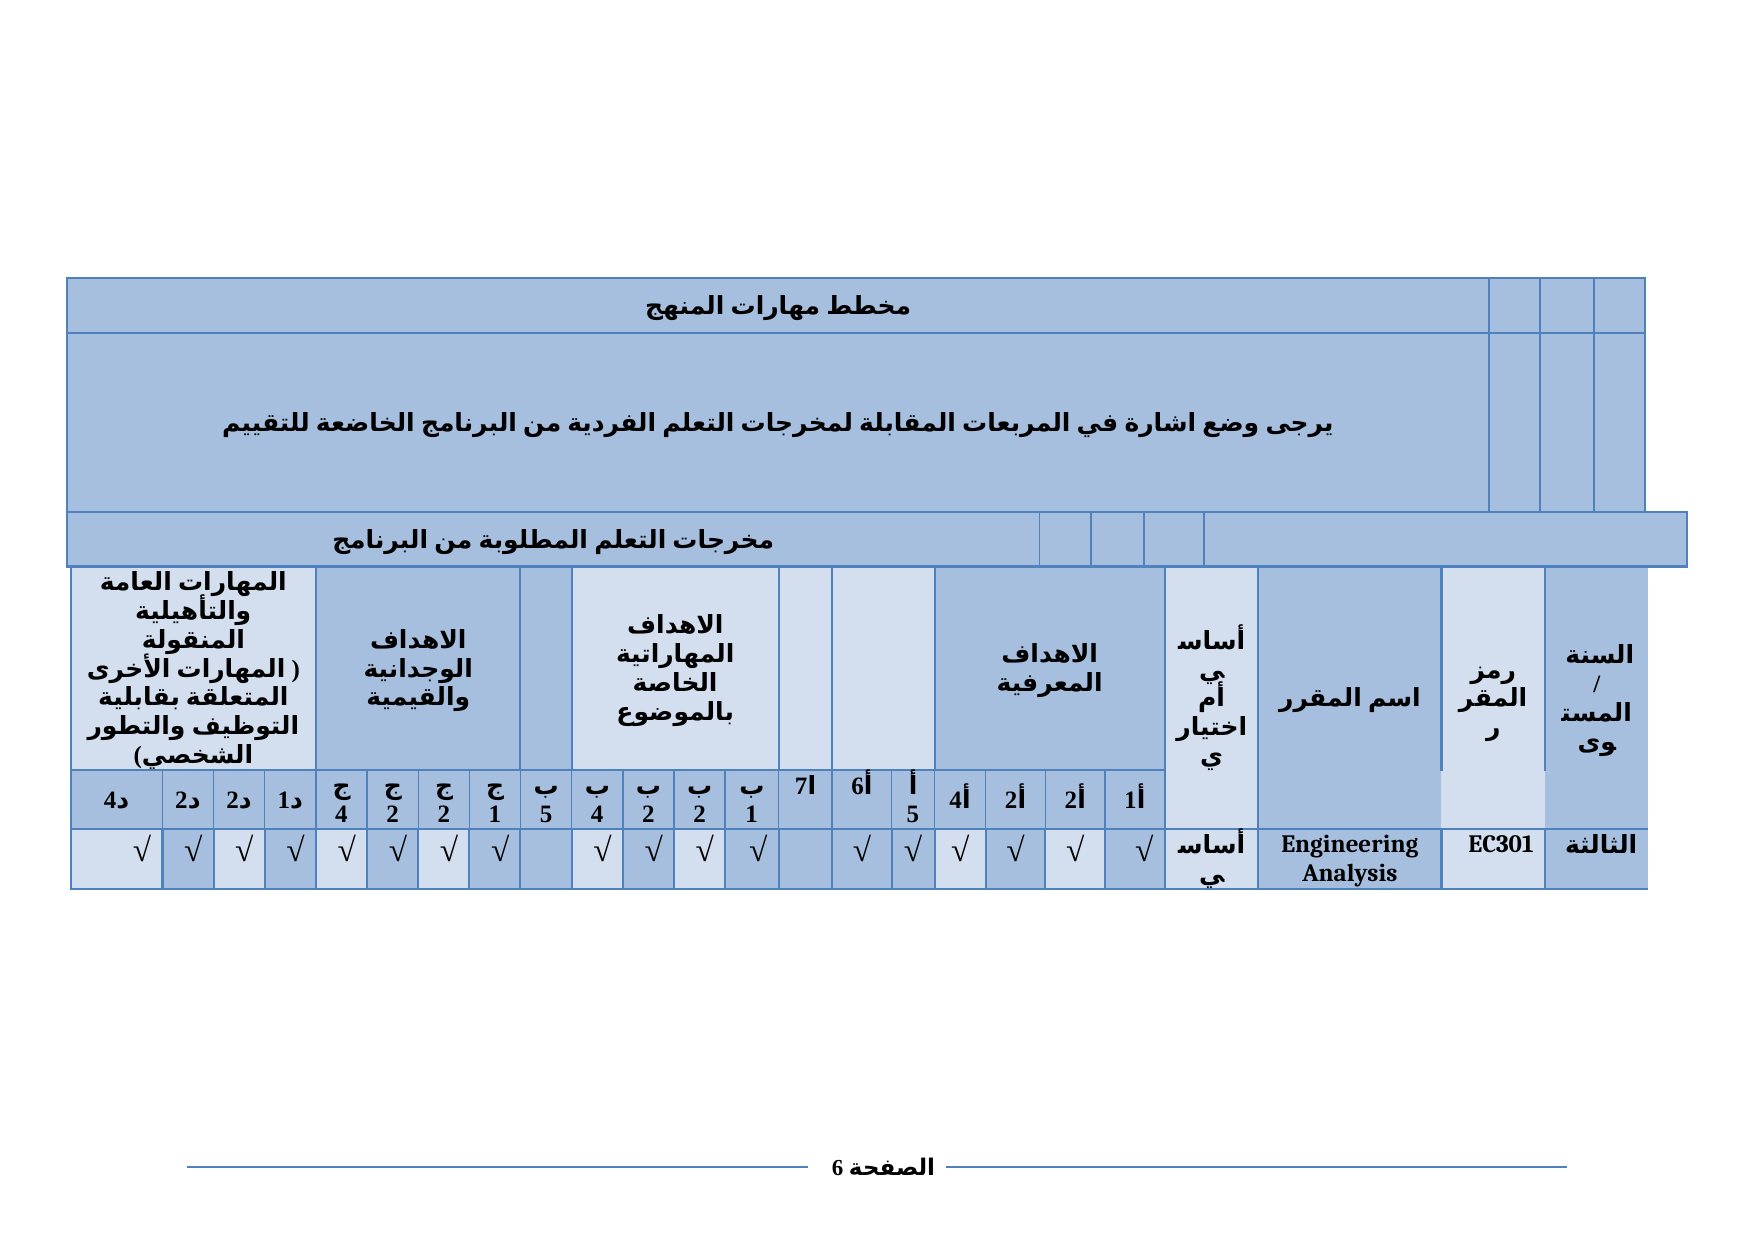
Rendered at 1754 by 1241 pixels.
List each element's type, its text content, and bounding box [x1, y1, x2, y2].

table_cell √ [317, 830, 366, 888]
table_cell الثالثة [1546, 830, 1648, 888]
table_cell √ [164, 830, 213, 888]
table_cell √ [573, 830, 622, 888]
table_cell أ2 [986, 771, 1045, 828]
table_cell Engineering Analysis [1259, 830, 1440, 888]
table_cell [780, 830, 831, 888]
table_cell √ [833, 830, 891, 888]
table_cell √ [1106, 830, 1164, 888]
table_cell ب2 [675, 771, 724, 828]
table_cell √ [470, 830, 519, 888]
table_cell [1040, 513, 1090, 565]
table_cell √ [987, 830, 1044, 888]
table_cell ب4 [572, 771, 622, 828]
table_cell [780, 568, 831, 769]
table_cell اسم المقرر [1259, 568, 1441, 828]
table_cell √ [893, 830, 934, 888]
table_cell أ1 [1106, 771, 1164, 828]
table_cell [1205, 513, 1686, 565]
table_cell أساسي أم اختياري [1166, 568, 1257, 828]
table_cell د2 [214, 771, 264, 828]
table_header مخطط مهارات المنهج [68, 279, 1488, 332]
table_cell أ6 [833, 771, 891, 828]
table_cell EC301 [1443, 830, 1544, 888]
table_cell √ [1046, 830, 1104, 888]
table_cell √ [266, 830, 315, 888]
table_cell ا7 [779, 771, 831, 828]
table_cell √ [726, 830, 778, 888]
table_cell ج1 [470, 771, 520, 828]
table_cell √ [936, 830, 985, 888]
table_cell √ [72, 830, 161, 888]
table_header [1541, 279, 1593, 332]
table_cell المهارات العامة والتأهيلية المنقولة ( المهارات الأخرى المتعلقة بقابلية التوظيف والتطور الشخصي) [72, 568, 315, 769]
table_cell √ [675, 830, 724, 888]
table_cell الاهداف المهاراتية الخاصة بالموضوع [573, 568, 778, 769]
table_cell د2 [163, 771, 213, 828]
table_cell [833, 568, 934, 769]
table_cell ج4 [317, 771, 366, 828]
table_cell √ [368, 830, 417, 888]
table_cell السنة / المستوى [1545, 568, 1648, 828]
table_cell الاهداف المعرفية [936, 568, 1164, 769]
table_cell ب 1 [726, 771, 778, 828]
table_cell √ [419, 830, 468, 888]
table_cell [521, 568, 571, 769]
table_cell ج2 [368, 771, 418, 828]
table_cell [1092, 513, 1143, 565]
table_cell أ5 [892, 771, 934, 828]
table_cell [521, 830, 571, 888]
table_cell الاهداف الوجدانية والقيمية [317, 568, 519, 769]
table_cell أ2 [1046, 771, 1104, 828]
table_header [1595, 279, 1644, 332]
table_cell [1595, 334, 1644, 511]
table_cell ج2 [419, 771, 469, 828]
table_cell [1490, 334, 1539, 511]
table_cell د4 [72, 771, 162, 828]
table_cell د1 [265, 771, 315, 828]
table_cell يرجى وضع اشارة في المربعات المقابلة لمخرجات التعلم الفردية من البرنامج الخاضعة للتقييم [68, 334, 1488, 511]
table_cell [1145, 513, 1203, 565]
table_header [1490, 279, 1539, 332]
table_cell أ4 [935, 771, 985, 828]
table_cell مخرجات التعلم المطلوبة من البرنامج [68, 513, 1039, 565]
table_cell √ [215, 830, 264, 888]
table_cell أساسي [1166, 830, 1257, 888]
table_cell رمز المقرر [1441, 568, 1545, 828]
table_cell ب2 [624, 771, 673, 828]
table_cell [1541, 334, 1593, 511]
table_cell √ [624, 830, 673, 888]
table_cell ب5 [521, 771, 571, 828]
